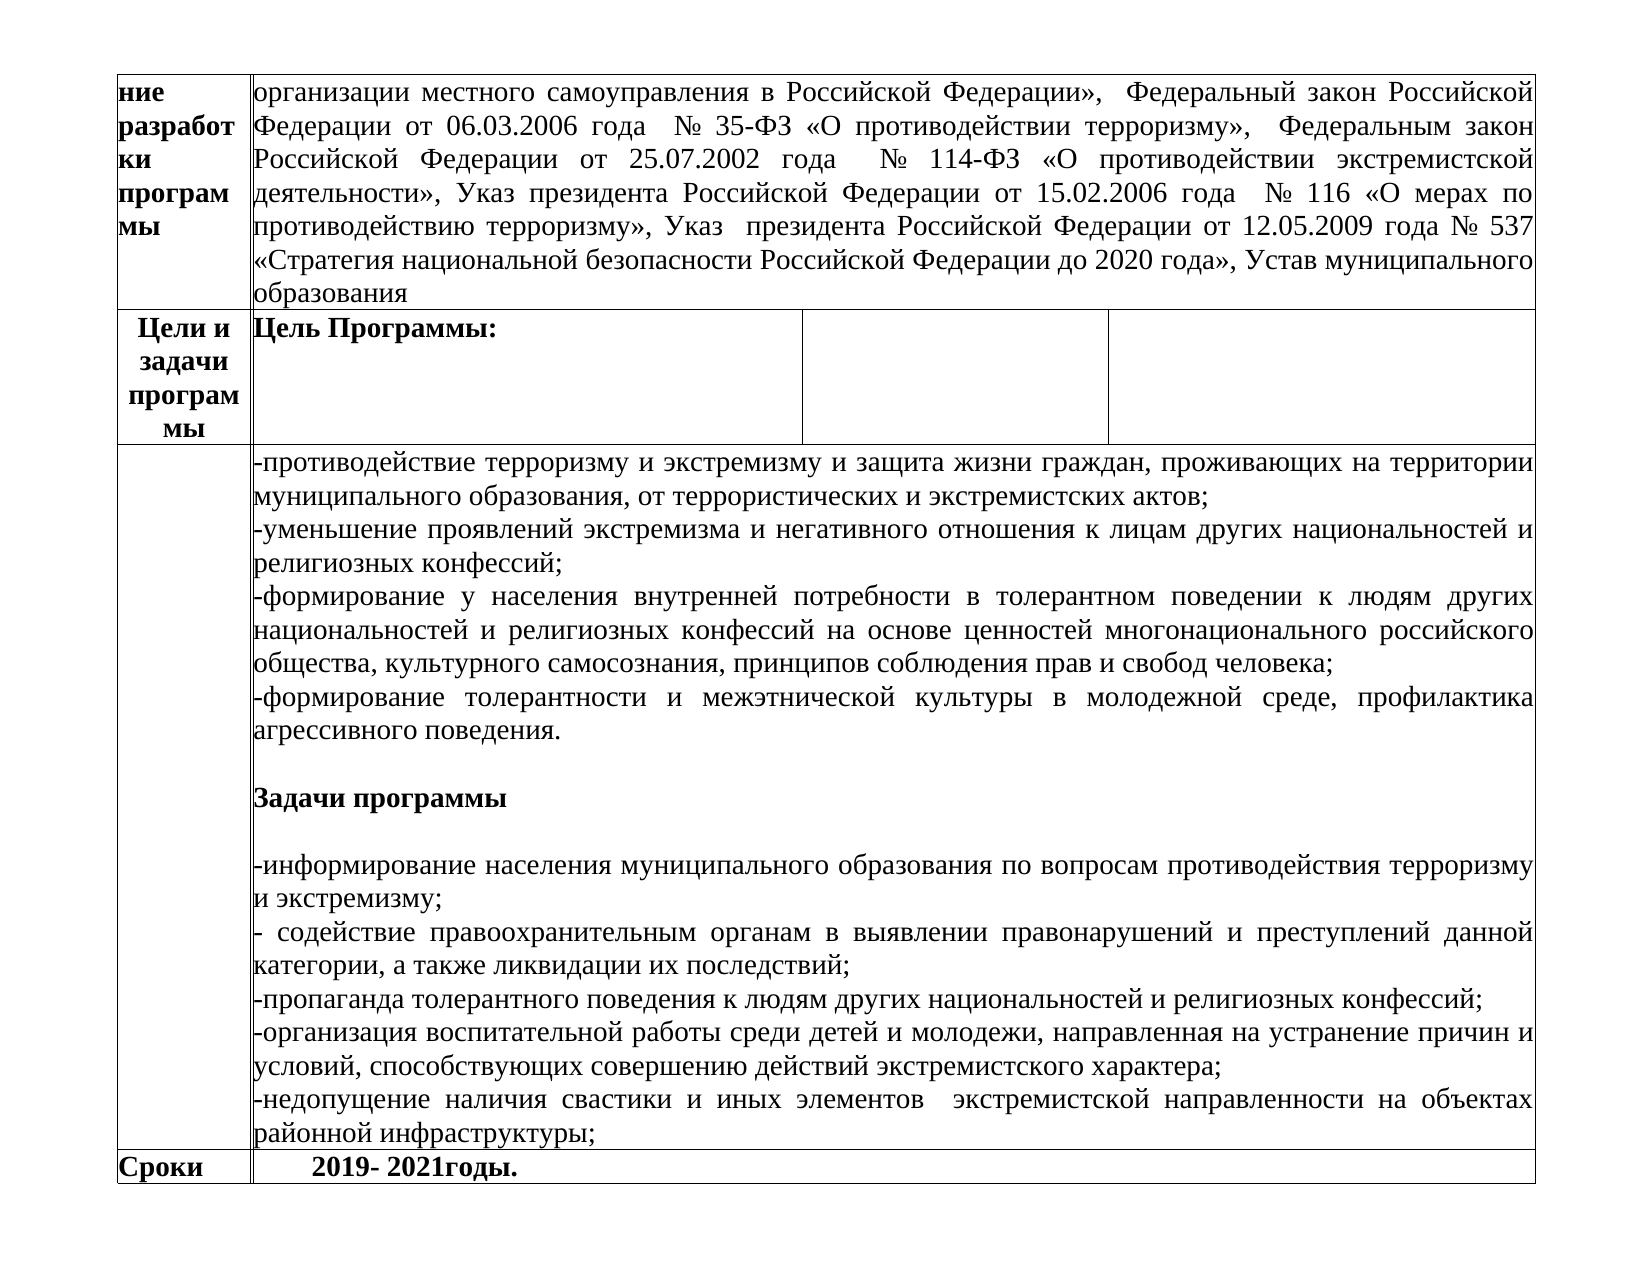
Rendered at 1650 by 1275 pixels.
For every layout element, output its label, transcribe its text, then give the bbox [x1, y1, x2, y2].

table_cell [118, 75, 250, 309]
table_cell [254, 75, 1535, 309]
table_cell Цели и задачи програм мы [118, 310, 250, 444]
table_cell -противодействие терроризму и экстремизму и защита жизни граждан, проживающих на территории муниципального образования, от террористических и экстремистских актов; -уменьшение проявлений экстремизма и негативного отношения к лицам других национальностей и религиозных конфессий; -формирование у населения внутренней потребности в толерантном поведении к людям других национальностей и религиозных конфессий на основе ценностей многонационального российского общества, культурного самосознания, принципов соблюдения прав и свобод человека; -формирование толерантности и межэтнической культуры в молодежной среде, профилактика агрессивного поведения. Задачи программы -информирование населения муниципального образования по вопросам противодействия терроризму и экстремизму; - содействие правоохранительным органам в выявлении правонарушений и преступлений данной категории, а также ликвидации их последствий; -пропаганда толерантного поведения к людям других национальностей и религиозных конфессий; -организация воспитательной работы среди детей и молодежи, направленная на устранение причин и условий, способствующих совершению действий экстремистского характера; -недопущение наличия свастики и иных элементов экстремистской направленности на объектах районной инфраструктуры; [254, 445, 1535, 1149]
table_cell [118, 445, 250, 1149]
table_cell [803, 310, 1108, 444]
table_cell Цель Программы: [254, 310, 802, 444]
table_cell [118, 1150, 250, 1183]
table_cell 2019- 2021годы. [254, 1150, 1535, 1183]
table_cell [1109, 310, 1535, 444]
